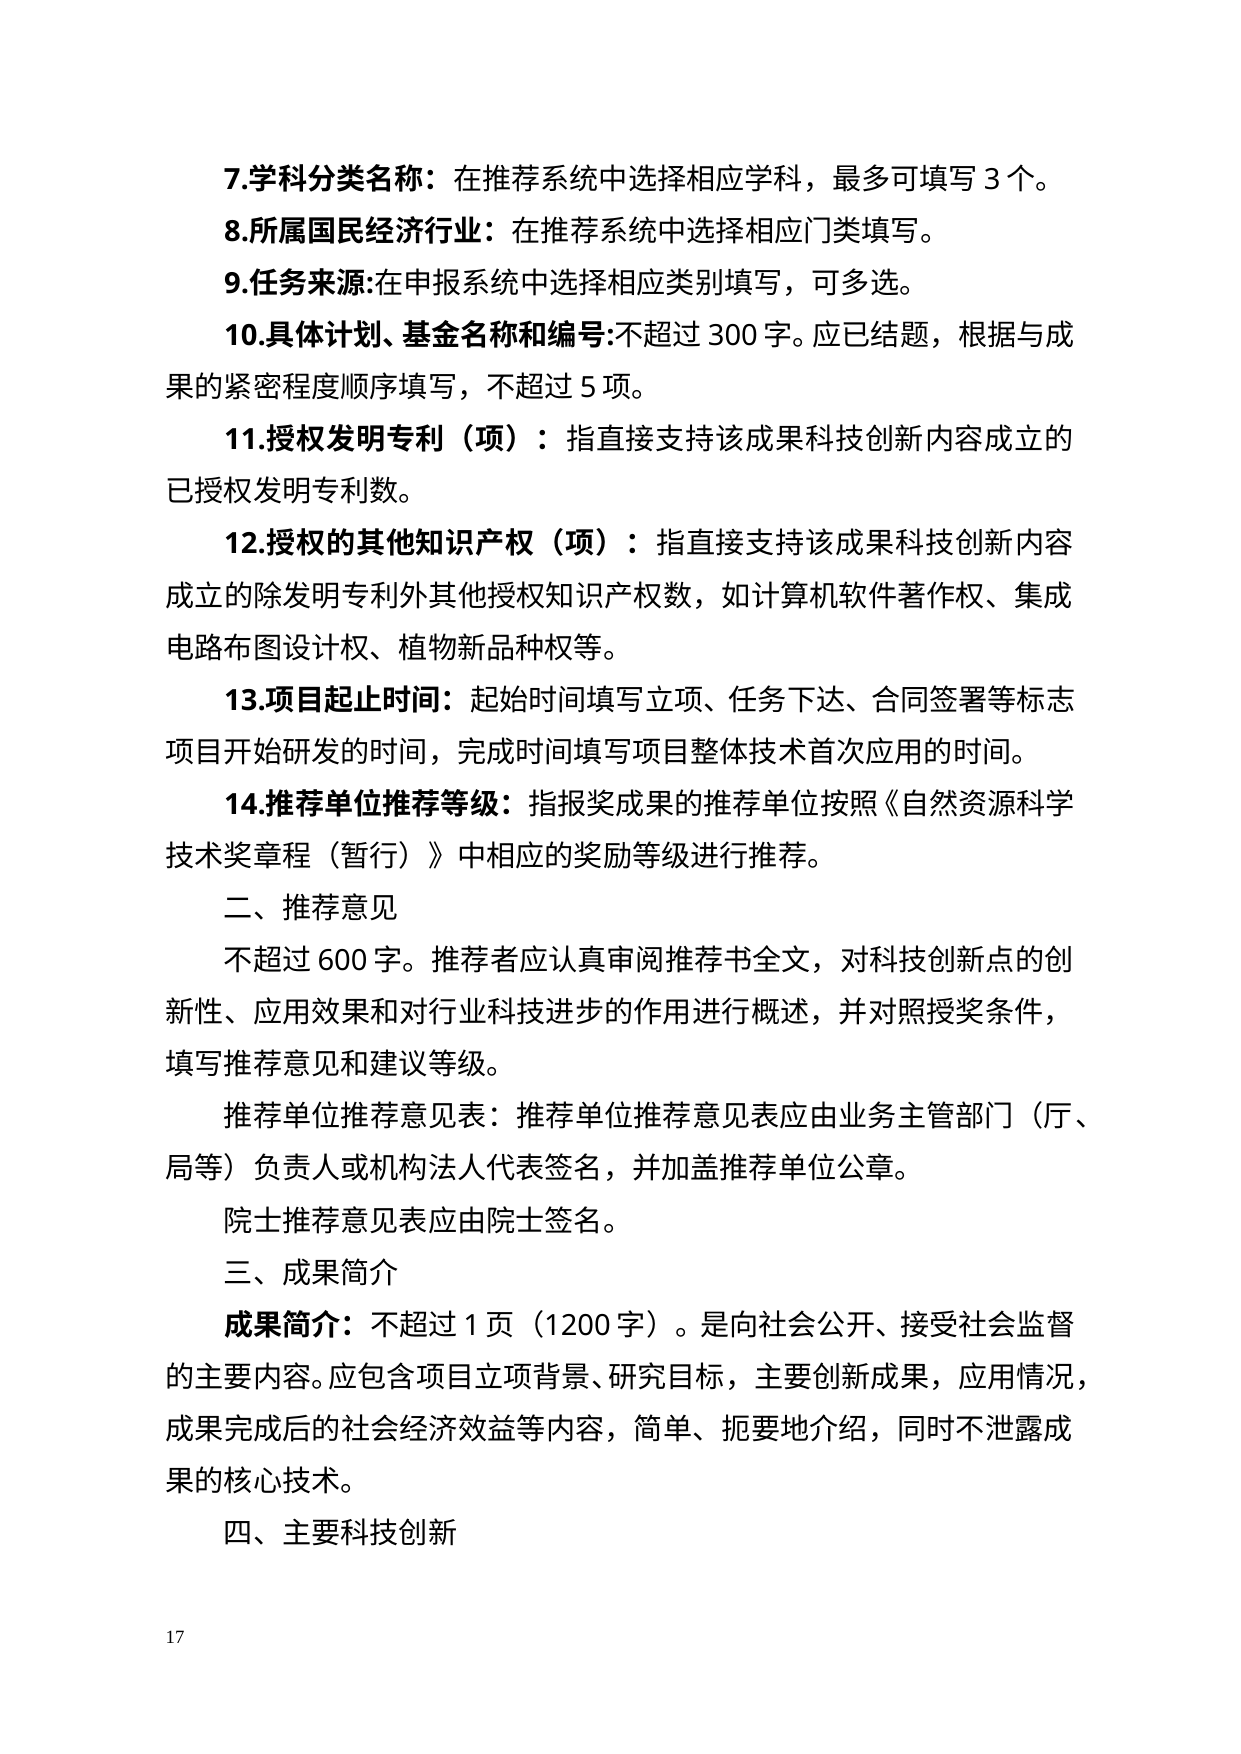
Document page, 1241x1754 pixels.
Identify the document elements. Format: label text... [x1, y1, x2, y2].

text 不超过600字。推荐者应认真审阅推荐书全文，对科技创新点的创新性、应用效果和对行业科技进步的作用进行概述，并对照授奖条件，填写推荐意见和建议等级。 [165, 929, 1075, 1085]
text 13.项目起止时间：起始时间填写立项、任务下达、合同签署等标志项目开始研发的时间，完成时间填写项目整体技术首次应用的时间。 [165, 668, 1075, 773]
text 成果简介：不超过1页（1200字）。是向社会公开、接受社会监督的主要内容。应包含项目立项背景、研究目标，主要创新成果，应用情况，成果完成后的社会经济效益等内容，简单、扼要地介绍，同时不泄露成果的核心技术。 [165, 1293, 1075, 1502]
text 12.授权的其他知识产权（项）：指直接支持该成果科技创新内容成立的除发明专利外其他授权知识产权数，如计算机软件著作权、集成电路布图设计权、植物新品种权等。 [165, 512, 1075, 668]
text 11.授权发明专利（项）：指直接支持该成果科技创新内容成立的已授权发明专利数。 [165, 408, 1075, 512]
text 三、成果简介 [165, 1241, 1075, 1293]
text 推荐单位推荐意见表：推荐单位推荐意见表应由业务主管部门（厅、局等）负责人或机构法人代表签名，并加盖推荐单位公章。 [165, 1085, 1075, 1189]
text 9.任务来源:在申报系统中选择相应类别填写，可多选。 [165, 252, 1075, 304]
text 四、主要科技创新 [165, 1502, 1075, 1554]
text 院士推荐意见表应由院士签名。 [165, 1189, 1075, 1241]
text 10.具体计划、基金名称和编号:不超过300字。应已结题，根据与成果的紧密程度顺序填写，不超过5项。 [165, 304, 1075, 408]
text 7.学科分类名称：在推荐系统中选择相应学科，最多可填写3个。 [194, 148, 1075, 200]
text 二、推荐意见 [165, 877, 1075, 929]
text 14.推荐单位推荐等级：指报奖成果的推荐单位按照《自然资源科学技术奖章程（暂行）》中相应的奖励等级进行推荐。 [165, 773, 1075, 877]
text 8.所属国民经济行业：在推荐系统中选择相应门类填写。 [165, 200, 1075, 252]
